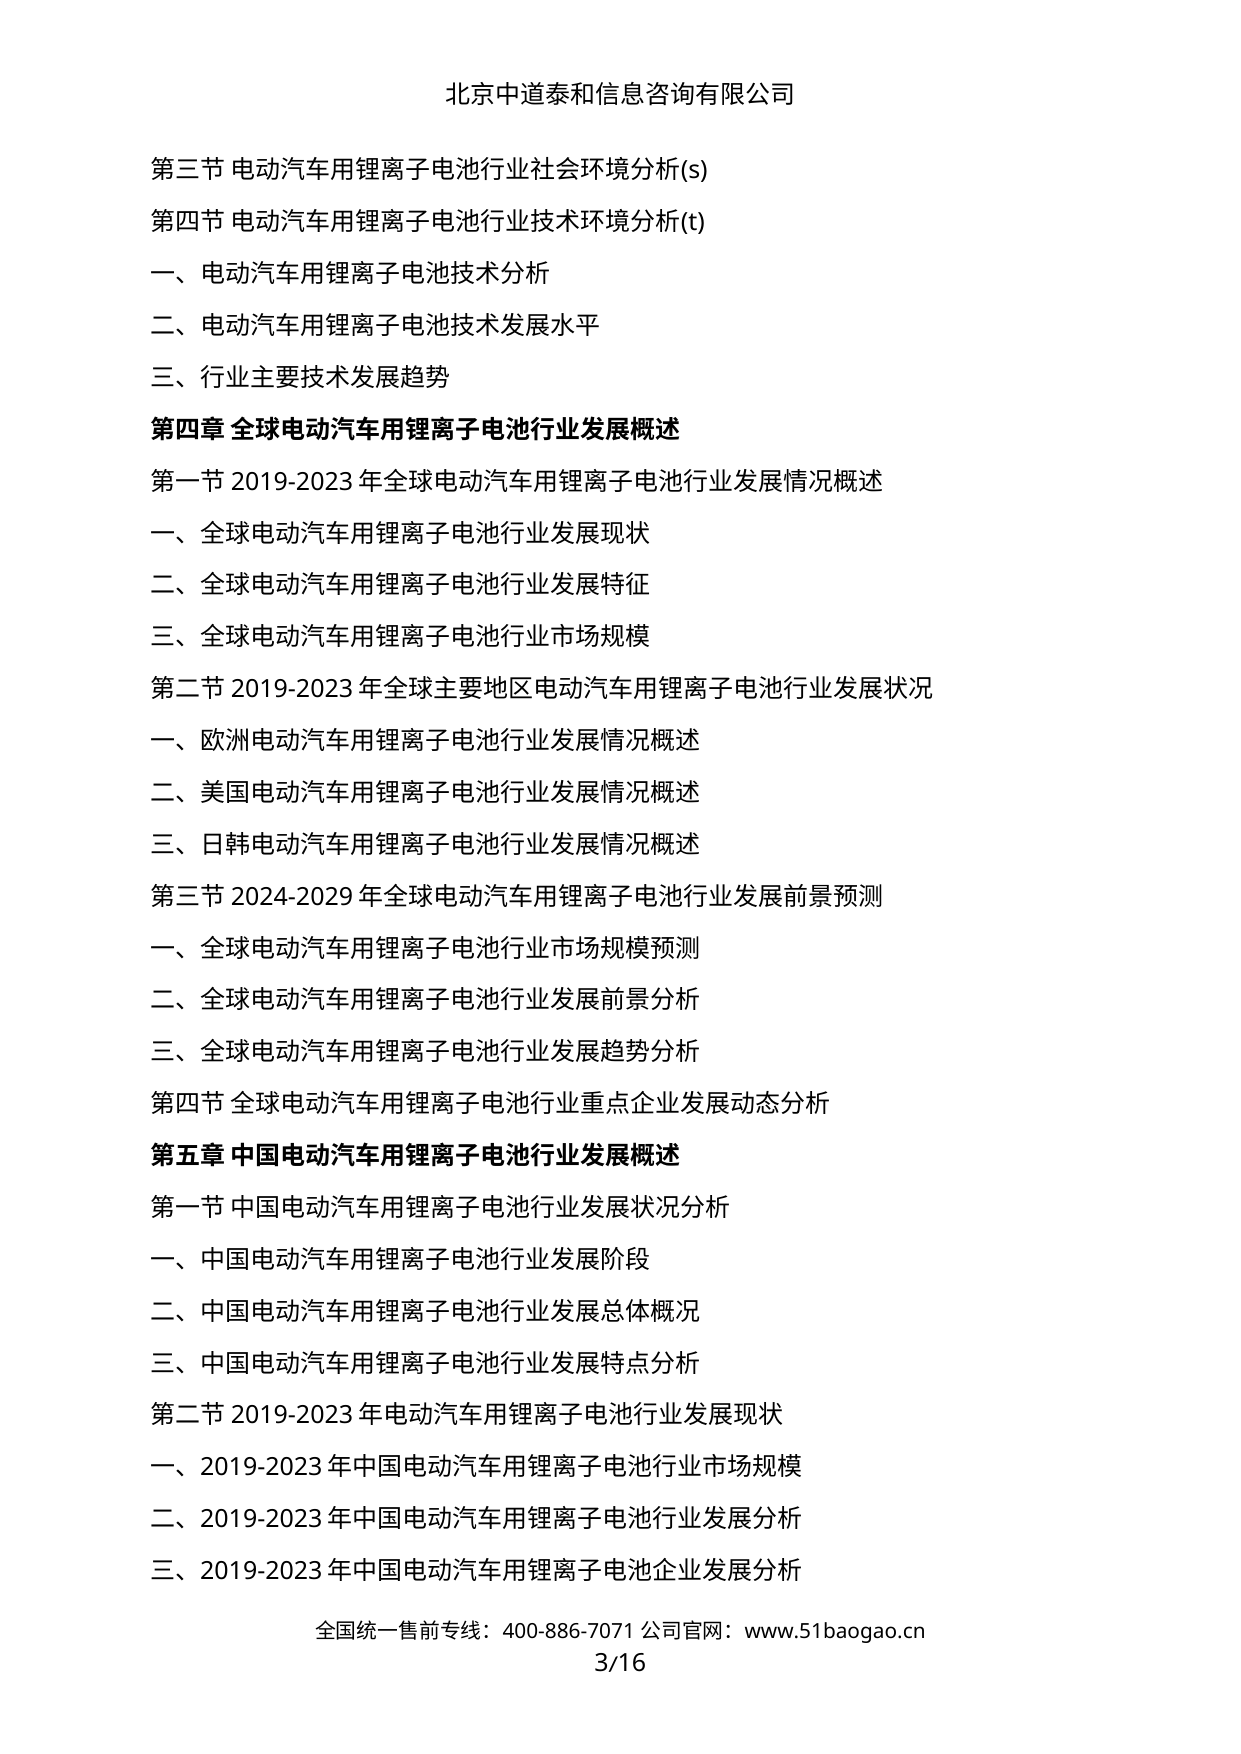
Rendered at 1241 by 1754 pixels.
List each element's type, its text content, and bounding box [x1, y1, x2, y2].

text 一、2019-2023年中国电动汽车用锂离子电池行业市场规模 [150, 1447, 1090, 1483]
text 二、2019-2023年中国电动汽车用锂离子电池行业发展分析 [150, 1499, 1090, 1535]
text 一、全球电动汽车用锂离子电池行业发展现状 [150, 513, 1090, 549]
text 第二节 2019-2023年电动汽车用锂离子电池行业发展现状 [150, 1395, 1090, 1431]
text 第一节 中国电动汽车用锂离子电池行业发展状况分析 [150, 1187, 1090, 1224]
text 二、中国电动汽车用锂离子电池行业发展总体概况 [150, 1291, 1090, 1327]
text 第三节 电动汽车用锂离子电池行业社会环境分析(s) [150, 150, 1090, 186]
text 三、日韩电动汽车用锂离子电池行业发展情况概述 [150, 824, 1090, 861]
text 二、美国电动汽车用锂离子电池行业发展情况概述 [150, 772, 1090, 809]
text 第二节 2019-2023年全球主要地区电动汽车用锂离子电池行业发展状况 [150, 669, 1090, 705]
text 一、中国电动汽车用锂离子电池行业发展阶段 [150, 1239, 1090, 1276]
text 三、中国电动汽车用锂离子电池行业发展特点分析 [150, 1343, 1090, 1379]
text 第四节 电动汽车用锂离子电池行业技术环境分析(t) [150, 202, 1090, 238]
text 第三节 2024-2029年全球电动汽车用锂离子电池行业发展前景预测 [150, 876, 1090, 912]
text 一、电动汽车用锂离子电池技术分析 [150, 254, 1090, 290]
text 第一节 2019-2023年全球电动汽车用锂离子电池行业发展情况概述 [150, 461, 1090, 497]
text 第四章 全球电动汽车用锂离子电池行业发展概述 [150, 409, 1090, 446]
text 第四节 全球电动汽车用锂离子电池行业重点企业发展动态分析 [150, 1084, 1090, 1120]
text 第五章 中国电动汽车用锂离子电池行业发展概述 [150, 1136, 1090, 1172]
text 二、电动汽车用锂离子电池技术发展水平 [150, 306, 1090, 342]
text 二、全球电动汽车用锂离子电池行业发展前景分析 [150, 980, 1090, 1016]
text 三、行业主要技术发展趋势 [150, 357, 1090, 394]
text 三、全球电动汽车用锂离子电池行业市场规模 [150, 617, 1090, 653]
text 三、2019-2023年中国电动汽车用锂离子电池企业发展分析 [150, 1551, 1090, 1587]
text 一、欧洲电动汽车用锂离子电池行业发展情况概述 [150, 721, 1090, 757]
text 三、全球电动汽车用锂离子电池行业发展趋势分析 [150, 1032, 1090, 1068]
text 一、全球电动汽车用锂离子电池行业市场规模预测 [150, 928, 1090, 964]
text 二、全球电动汽车用锂离子电池行业发展特征 [150, 565, 1090, 601]
